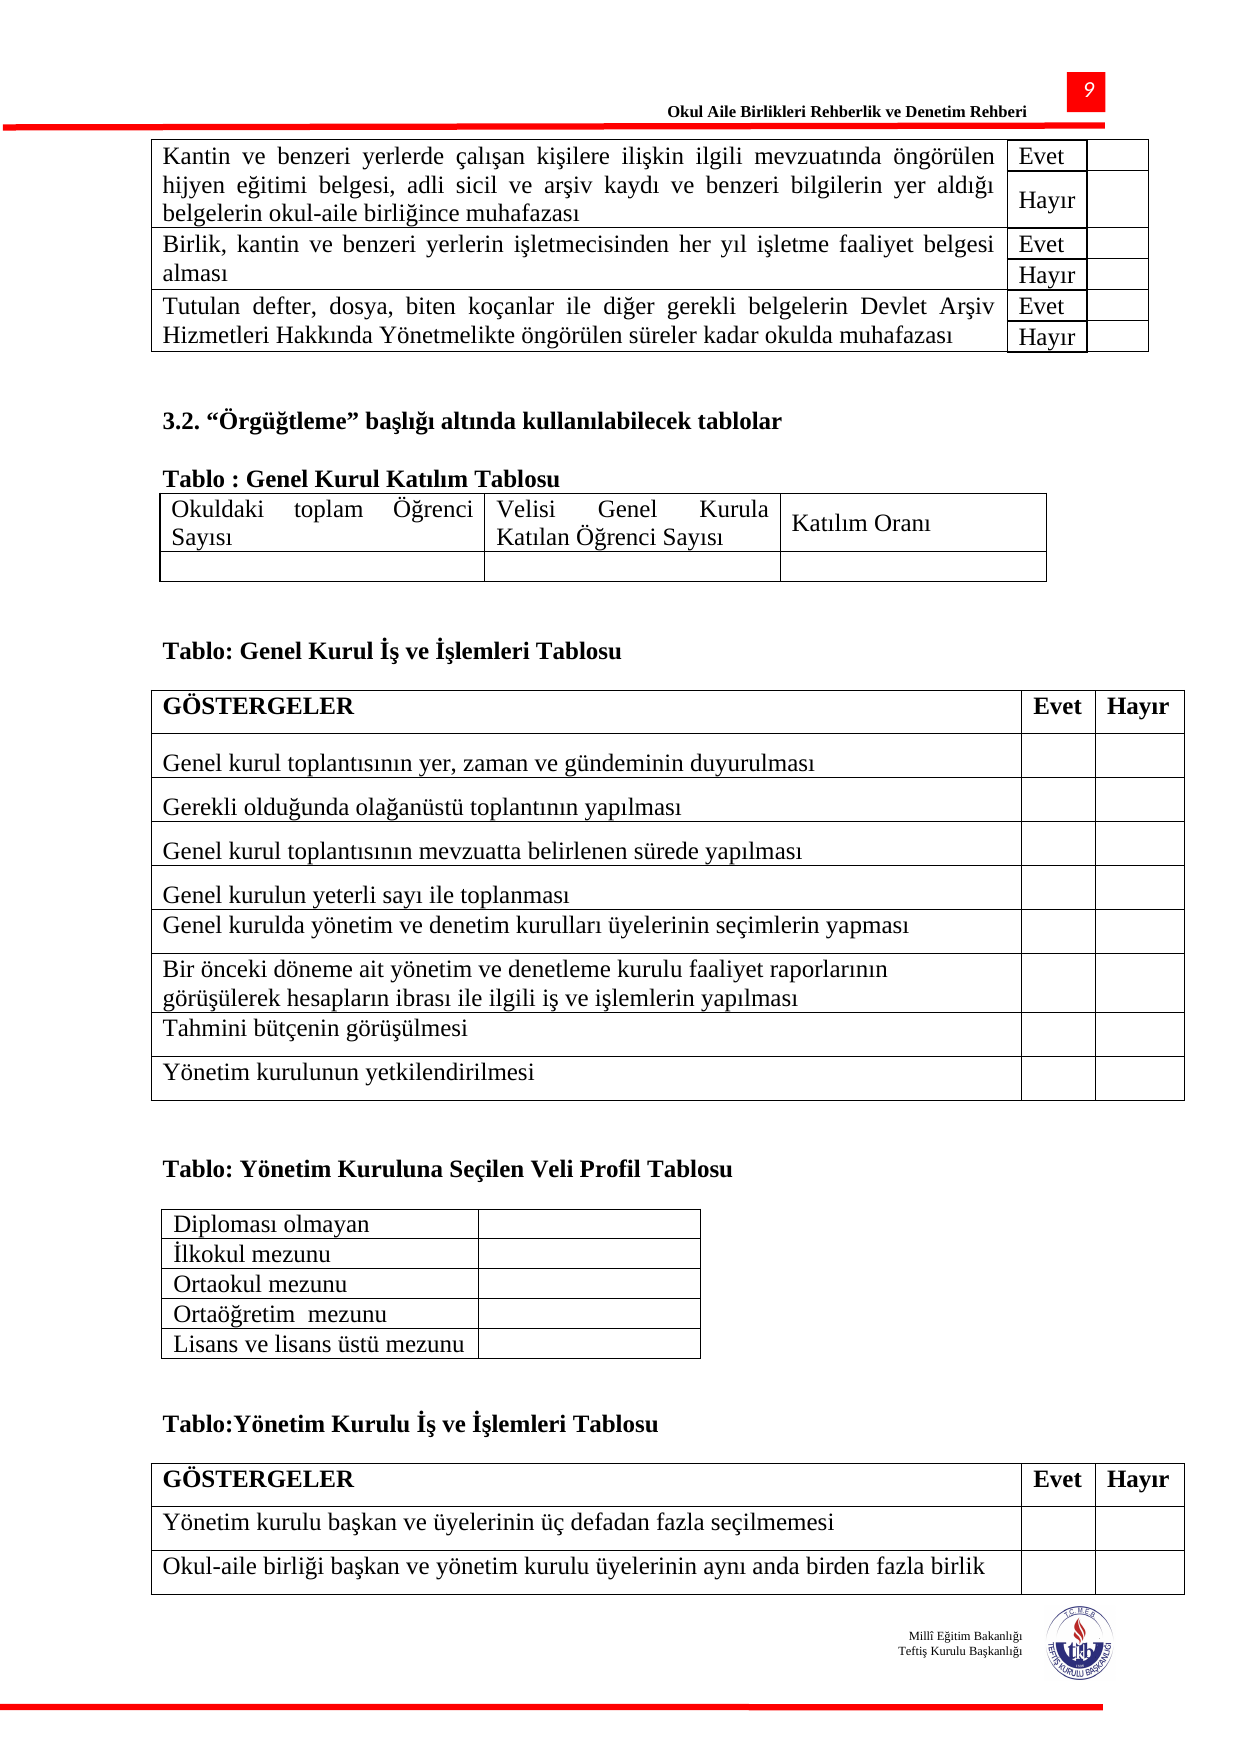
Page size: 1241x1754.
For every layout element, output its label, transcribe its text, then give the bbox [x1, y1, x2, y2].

table_cell [1088, 321, 1148, 351]
table_cell Okul-aile birliği başkan ve yönetim kurulu üyelerinin aynı anda birden fazla birlik yönetiminde görev almaması [152, 1551, 1021, 1594]
table_cell [1022, 1057, 1095, 1100]
table_cell Ortaöğretim mezunu [162, 1299, 478, 1328]
table_cell [1022, 954, 1095, 1012]
table_cell [1022, 910, 1095, 953]
table_cell Gerekli olduğunda olağanüstü toplantının yapılması [152, 778, 1021, 821]
table_header Velisi Genel Kurula Katılan Öğrenci Sayısı [485, 494, 780, 551]
table_cell [1088, 140, 1148, 170]
table_header Diploması olmayan [162, 1210, 478, 1238]
table_cell [781, 552, 1046, 581]
table_cell [1022, 1013, 1095, 1056]
picture [1044, 1605, 1116, 1681]
text 3.2. “Örgüğtleme” başlığı altında kullanılabilecek tablolar [162, 406, 1137, 435]
table_cell [161, 552, 484, 581]
table_cell [1096, 1057, 1184, 1100]
table_cell Yönetim kurulunun yetkilendirilmesi [152, 1057, 1021, 1100]
table_cell [1096, 1551, 1184, 1594]
table_cell [479, 1269, 700, 1298]
text Tablo:Yönetim Kurulu İş ve İşlemleri Tablosu [162, 1409, 1137, 1438]
table_cell [1096, 822, 1184, 865]
table_header [479, 1210, 700, 1238]
table_cell [1022, 778, 1095, 821]
table_cell Kantin ve benzeri yerlerde çalışan kişilere ilişkin ilgili mevzuatında öngörülen hijyen eğitimi belgesi, adli sicil ve arşiv kaydı ve benzeri bilgilerin yer aldığı belgelerin okul-aile birliğince muhafazası [152, 140, 1007, 227]
table_cell Bir önceki döneme ait yönetim ve denetleme kurulu faaliyet raporlarının görüşülerek hesapların ibrası ile ilgili iş ve işlemlerin yapılması [152, 954, 1021, 1012]
table_cell Evet [1008, 291, 1086, 320]
table_cell [1088, 259, 1148, 289]
table_cell [485, 552, 780, 581]
table_cell Genel kurulun yeterli sayı ile toplanması [152, 866, 1021, 909]
table_cell [1022, 1507, 1095, 1550]
table_cell [1096, 866, 1184, 909]
table_cell Yönetim kurulu başkan ve üyelerinin üç defadan fazla seçilmemesi [152, 1507, 1021, 1550]
table_header Okuldaki toplam Öğrenci Sayısı [161, 494, 484, 551]
table_cell [1096, 734, 1184, 777]
table_cell Evet [1008, 141, 1086, 170]
table_cell [1096, 1507, 1184, 1550]
table_cell [1096, 954, 1184, 1012]
table_header Katılım Oranı [781, 494, 1046, 551]
table_cell [1022, 1551, 1095, 1594]
table_cell [1022, 822, 1095, 865]
table_cell Tahmini bütçenin görüşülmesi [152, 1013, 1021, 1056]
table_cell [479, 1329, 700, 1357]
table_header Evet [1022, 1464, 1095, 1506]
table_cell Genel kurul toplantısının yer, zaman ve gündeminin duyurulması [152, 734, 1021, 777]
text Tablo: Yönetim Kuruluna Seçilen Veli Profil Tablosu [162, 1154, 1137, 1183]
table_cell Genel kurul toplantısının mevzuatta belirlenen sürede yapılması [152, 822, 1021, 865]
table_cell Lisans ve lisans üstü mezunu [162, 1329, 478, 1357]
table_cell Birlik, kantin ve benzeri yerlerin işletmecisinden her yıl işletme faaliyet belgesi alması [152, 228, 1007, 289]
table_cell Genel kurulda yönetim ve denetim kurulları üyelerinin seçimlerin yapması [152, 910, 1021, 953]
table_cell [479, 1239, 700, 1268]
table_cell Evet [1008, 229, 1086, 258]
table_cell Hayır [1008, 172, 1086, 227]
table_header Hayır [1096, 691, 1184, 733]
table_cell [1088, 290, 1148, 320]
table_cell [479, 1299, 700, 1328]
table_cell Ortaokul mezunu [162, 1269, 478, 1298]
table_cell [1088, 228, 1148, 258]
text Tablo : Genel Kurul Katılım Tablosu [162, 464, 1137, 493]
table_cell [1088, 171, 1148, 227]
table_cell [1096, 778, 1184, 821]
table_cell [1096, 1013, 1184, 1056]
table_cell Hayır [1008, 260, 1086, 289]
table_header GÖSTERGELER [152, 691, 1021, 733]
table_cell Tutulan defter, dosya, biten koçanlar ile diğer gerekli belgelerin Devlet Arşiv Hizmetleri Hakkında Yönetmelikte öngörülen süreler kadar okulda muhafazası [152, 290, 1007, 351]
table_header GÖSTERGELER [152, 1464, 1021, 1506]
table_cell İlkokul mezunu [162, 1239, 478, 1268]
text Tablo: Genel Kurul İş ve İşlemleri Tablosu [162, 636, 1137, 665]
table_cell [1022, 734, 1095, 777]
table_header Evet [1022, 691, 1095, 733]
table_cell Hayır [1008, 322, 1086, 351]
table_cell [1022, 866, 1095, 909]
table_header Hayır [1096, 1464, 1184, 1506]
table_cell [1096, 910, 1184, 953]
